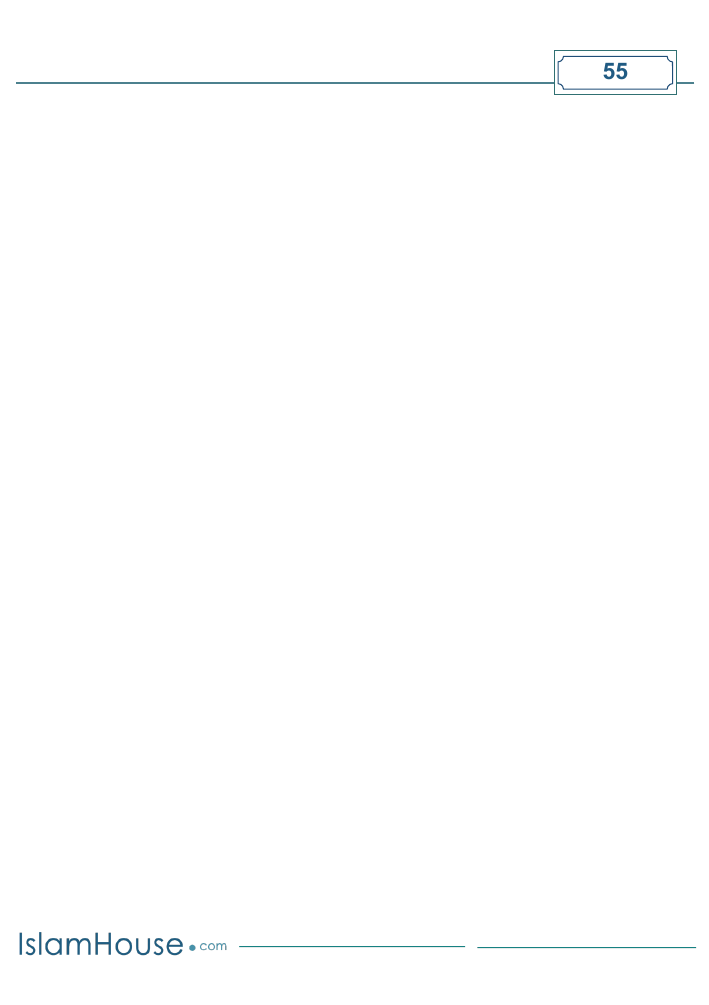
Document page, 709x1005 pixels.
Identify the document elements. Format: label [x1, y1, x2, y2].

picture [471, 929, 697, 962]
picture [12, 928, 466, 961]
